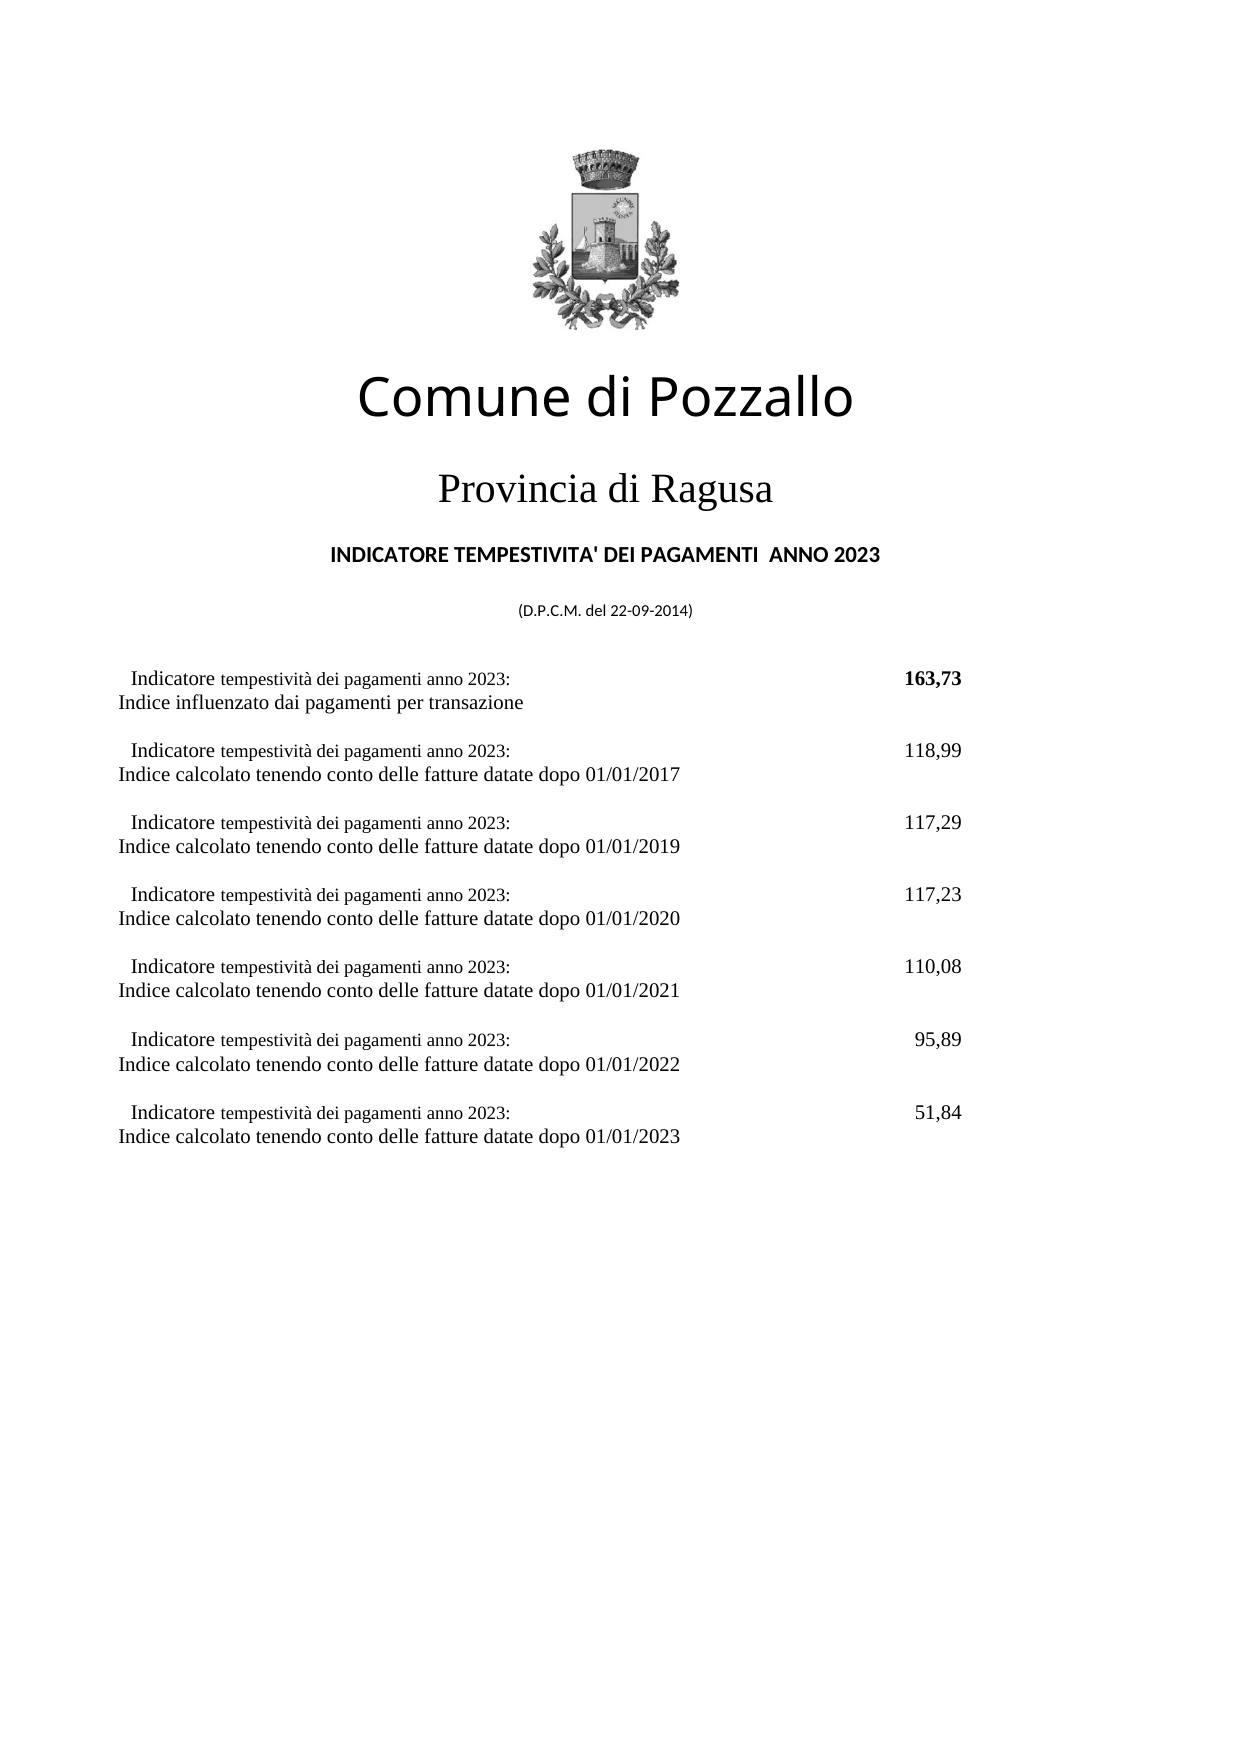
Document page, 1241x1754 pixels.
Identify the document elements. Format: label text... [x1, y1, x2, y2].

text Comune di Pozzallo [118, 358, 1093, 432]
text Indice calcolato tenendo conto delle fatture datate dopo 01/01/2023 [118, 1124, 1093, 1148]
text Indice calcolato tenendo conto delle fatture datate dopo 01/01/2022 [118, 1052, 1093, 1076]
table_header Indicatore tempestività dei pagamenti anno 2023: [124, 954, 746, 978]
text Indice calcolato tenendo conto delle fatture datate dopo 01/01/2021 [118, 978, 1093, 1002]
table_header 163,73 [746, 652, 967, 690]
picture [524, 147, 687, 334]
table_header 110,08 [746, 954, 967, 978]
table_header 95,89 [746, 1027, 967, 1052]
table_header 117,29 [746, 810, 967, 834]
table_header Indicatore tempestività dei pagamenti anno 2023: [124, 1027, 746, 1052]
table_header Indicatore tempestività dei pagamenti anno 2023: [124, 882, 746, 906]
table_header Indicatore tempestività dei pagamenti anno 2023: [124, 652, 746, 690]
text INDICATORE TEMPESTIVITA' DEI PAGAMENTI ANNO 2023 [118, 540, 1093, 568]
table_header Indicatore tempestività dei pagamenti anno 2023: [124, 810, 746, 834]
text Indice calcolato tenendo conto delle fatture datate dopo 01/01/2017 [118, 762, 1093, 786]
text Provincia di Ragusa [118, 464, 1093, 512]
table_header 118,99 [746, 738, 967, 762]
text Indice calcolato tenendo conto delle fatture datate dopo 01/01/2020 [118, 906, 1093, 930]
table_header Indicatore tempestività dei pagamenti anno 2023: [124, 738, 746, 762]
table_header Indicatore tempestività dei pagamenti anno 2023: [124, 1100, 746, 1124]
text Indice calcolato tenendo conto delle fatture datate dopo 01/01/2019 [118, 834, 1093, 858]
table_header 117,23 [746, 882, 967, 906]
text (D.P.C.M. del 22-09-2014) [118, 600, 1093, 620]
table_header 51,84 [746, 1100, 967, 1124]
text Indice influenzato dai pagamenti per transazione [118, 690, 1093, 714]
